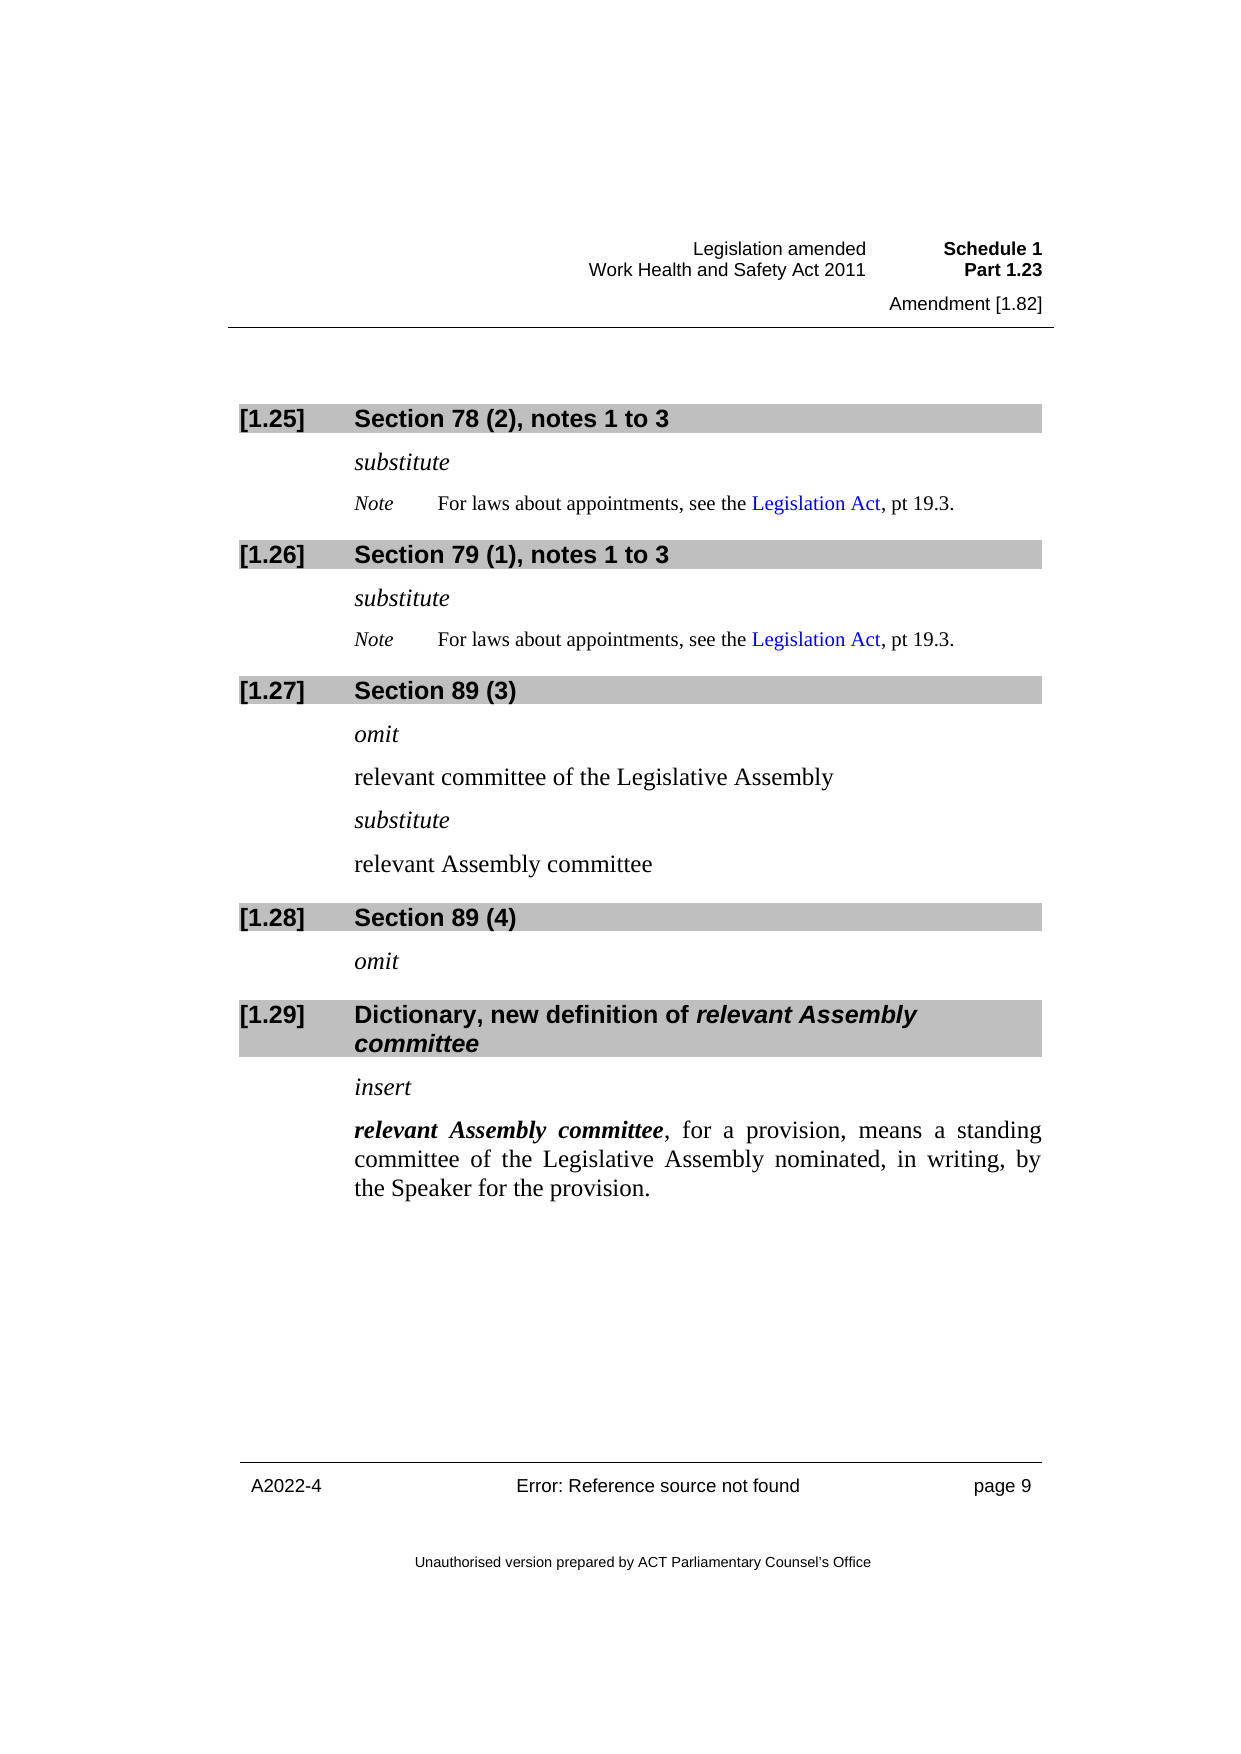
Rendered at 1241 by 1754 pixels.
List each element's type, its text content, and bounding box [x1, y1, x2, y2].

text omit [354, 719, 1042, 748]
text insert [354, 1072, 1042, 1101]
text substitute [354, 583, 1042, 612]
list [1.26] Section 79 (1), notes 1 to 3 [239, 540, 1042, 569]
text substitute [354, 806, 1042, 834]
text omit [354, 946, 1042, 975]
text relevant Assembly committee, for a provision, means a standing committee of the Legislative Assembly nominated, in writing, by the Speaker for the provision. [354, 1115, 1042, 1201]
list [1.25] Section 78 (2), notes 1 to 3 [239, 404, 1042, 433]
text relevant committee of the Legislative Assembly [354, 762, 1042, 791]
list [1.28] Section 89 (4) [239, 903, 1042, 931]
text substitute [354, 447, 1042, 476]
text Note For laws about appointments, see the Legislation Act, pt 19.3. [354, 627, 1042, 651]
list [1.29] Dictionary, new definition of relevant Assembly committee [239, 1000, 1042, 1057]
text relevant Assembly committee [354, 849, 1042, 878]
list [1.27] Section 89 (3) [239, 676, 1042, 704]
text Note For laws about appointments, see the Legislation Act, pt 19.3. [354, 491, 1042, 515]
